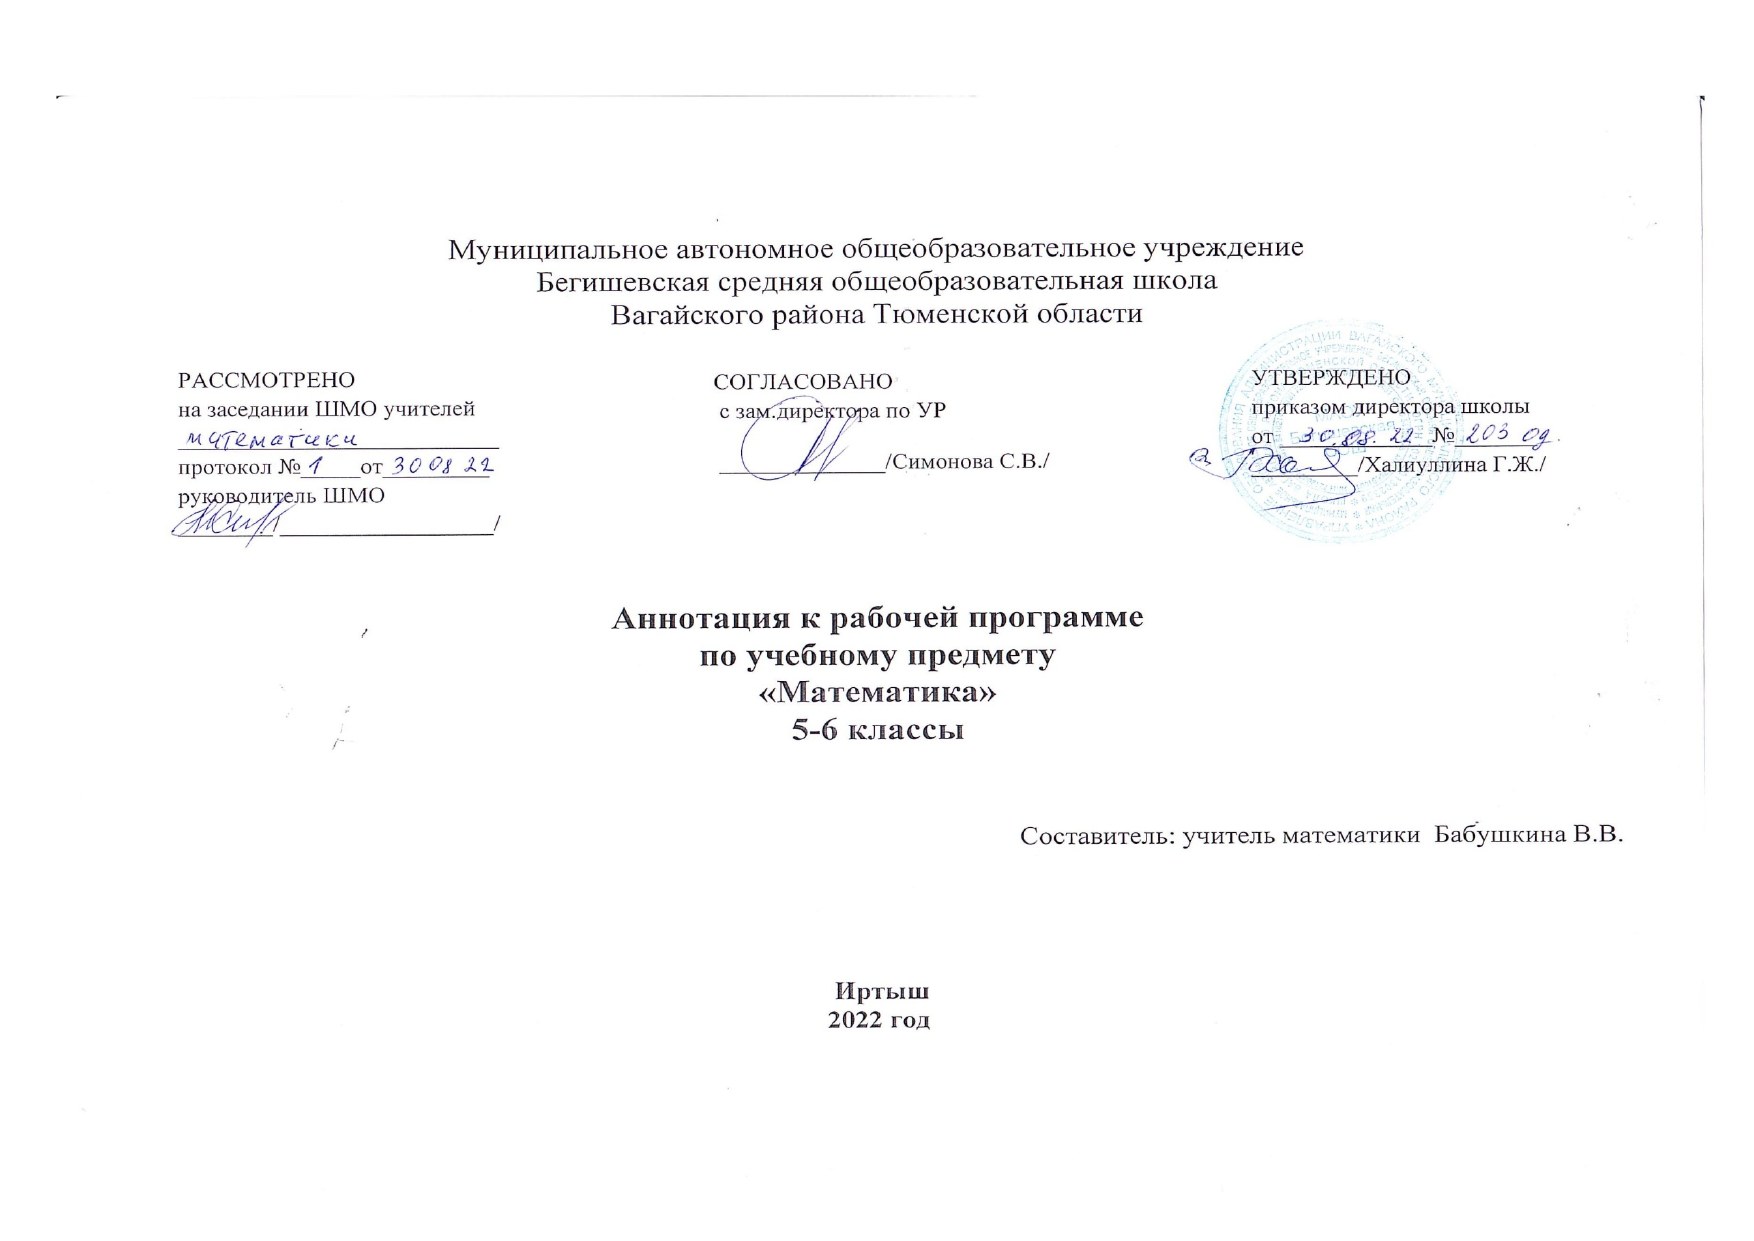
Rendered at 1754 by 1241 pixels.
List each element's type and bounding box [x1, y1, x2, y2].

picture [56, 89, 1715, 1193]
